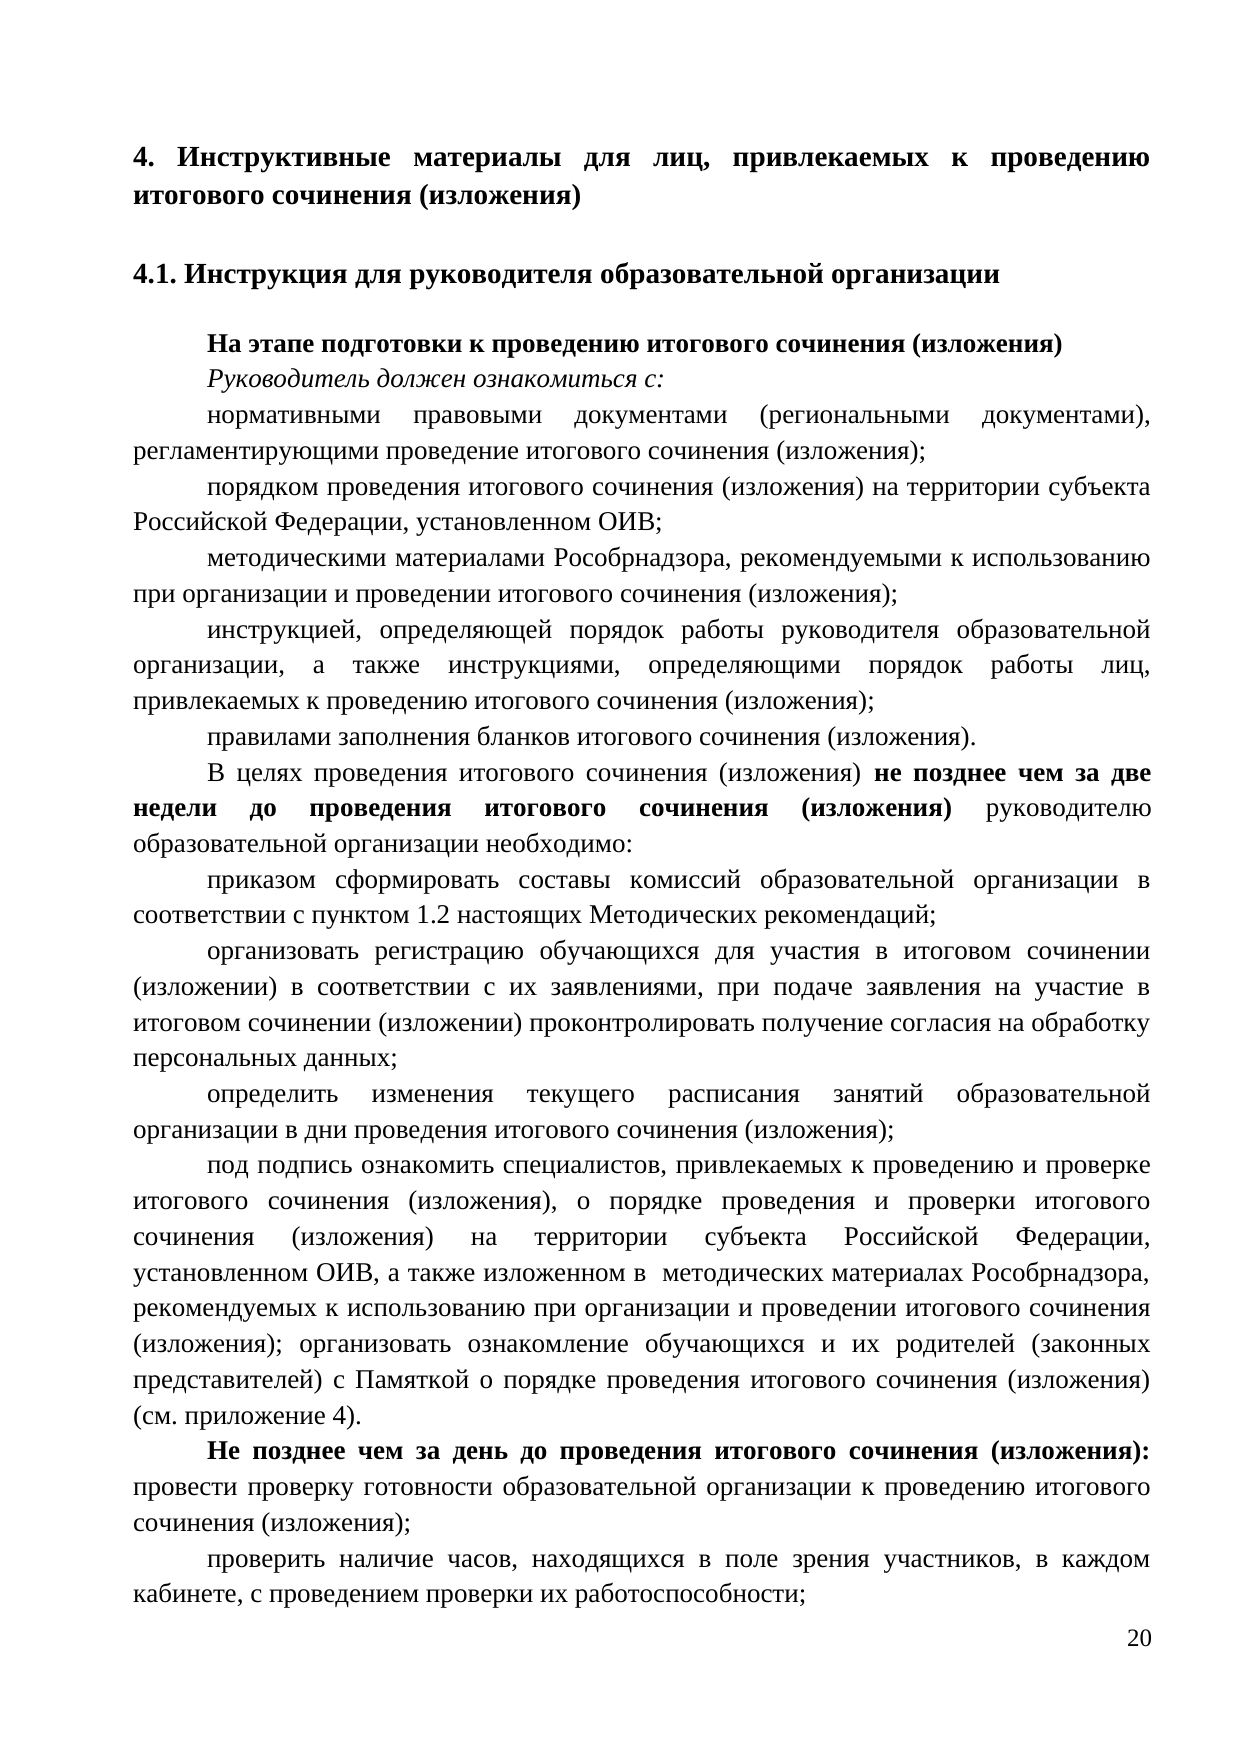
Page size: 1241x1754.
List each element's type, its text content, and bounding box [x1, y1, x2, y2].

list На этапе подготовки к проведению итогового сочинения (изложения) [133, 327, 1152, 358]
subtitle 4.1. Инструкция для руководителя образовательной организации [133, 256, 1152, 289]
list нормативными правовыми документами (региональными документами), регламентирующими проведение итогового сочинения (изложения); [133, 398, 1152, 465]
list порядком проведения итогового сочинения (изложения) на территории субъекта Российской Федерации, установленном ОИВ; [133, 470, 1152, 537]
list правилами заполнения бланков итогового сочинения (изложения). [133, 720, 1152, 751]
list организовать регистрацию обучающихся для участия в итоговом сочинении (изложении) в соответствии с их заявлениями, при подаче заявления на участие в итоговом сочинении (изложении) проконтролировать получение согласия на обработку персональных данных; [133, 934, 1152, 1073]
list Руководитель должен ознакомиться с: [133, 363, 1152, 394]
list Не позднее чем за день до проведения итогового сочинения (изложения): провести проверку готовности образовательной организации к проведению итогового сочинения (изложения); [133, 1434, 1152, 1537]
subtitle 4. Инструктивные материалы для лиц, привлекаемых к проведению итогового сочинения (изложения) [133, 139, 1152, 211]
list под подпись ознакомить специалистов, привлекаемых к проведению и проверке итогового сочинения (изложения), о порядке проведения и проверки итогового сочинения (изложения) на территории субъекта Российской Федерации, установленном ОИВ, а также изложенном в методических материалах Рособрнадзора, рекомендуемых к использованию при организации и проведении итогового сочинения (изложения); организовать ознакомление обучающихся и их родителей (законных представителей) с Памяткой о порядке проведения итогового сочинения (изложения) (см. приложение 4). [133, 1149, 1152, 1430]
list приказом сформировать составы комиссий образовательной организации в соответствии с пунктом 1.2 настоящих Методических рекомендаций; [133, 863, 1152, 930]
list В целях проведения итогового сочинения (изложения) не позднее чем за две недели до проведения итогового сочинения (изложения) руководителю образовательной организации необходимо: [133, 756, 1152, 858]
list проверить наличие часов, находящихся в поле зрения участников, в каждом кабинете, с проведением проверки их работоспособности; [133, 1542, 1152, 1608]
list определить изменения текущего расписания занятий образовательной организации в дни проведения итогового сочинения (изложения); [133, 1077, 1152, 1144]
list инструкцией, определяющей порядок работы руководителя образовательной организации, а также инструкциями, определяющими порядок работы лиц, привлекаемых к проведению итогового сочинения (изложения); [133, 613, 1152, 715]
list методическими материалами Рособрнадзора, рекомендуемыми к использованию при организации и проведении итогового сочинения (изложения); [133, 541, 1152, 608]
